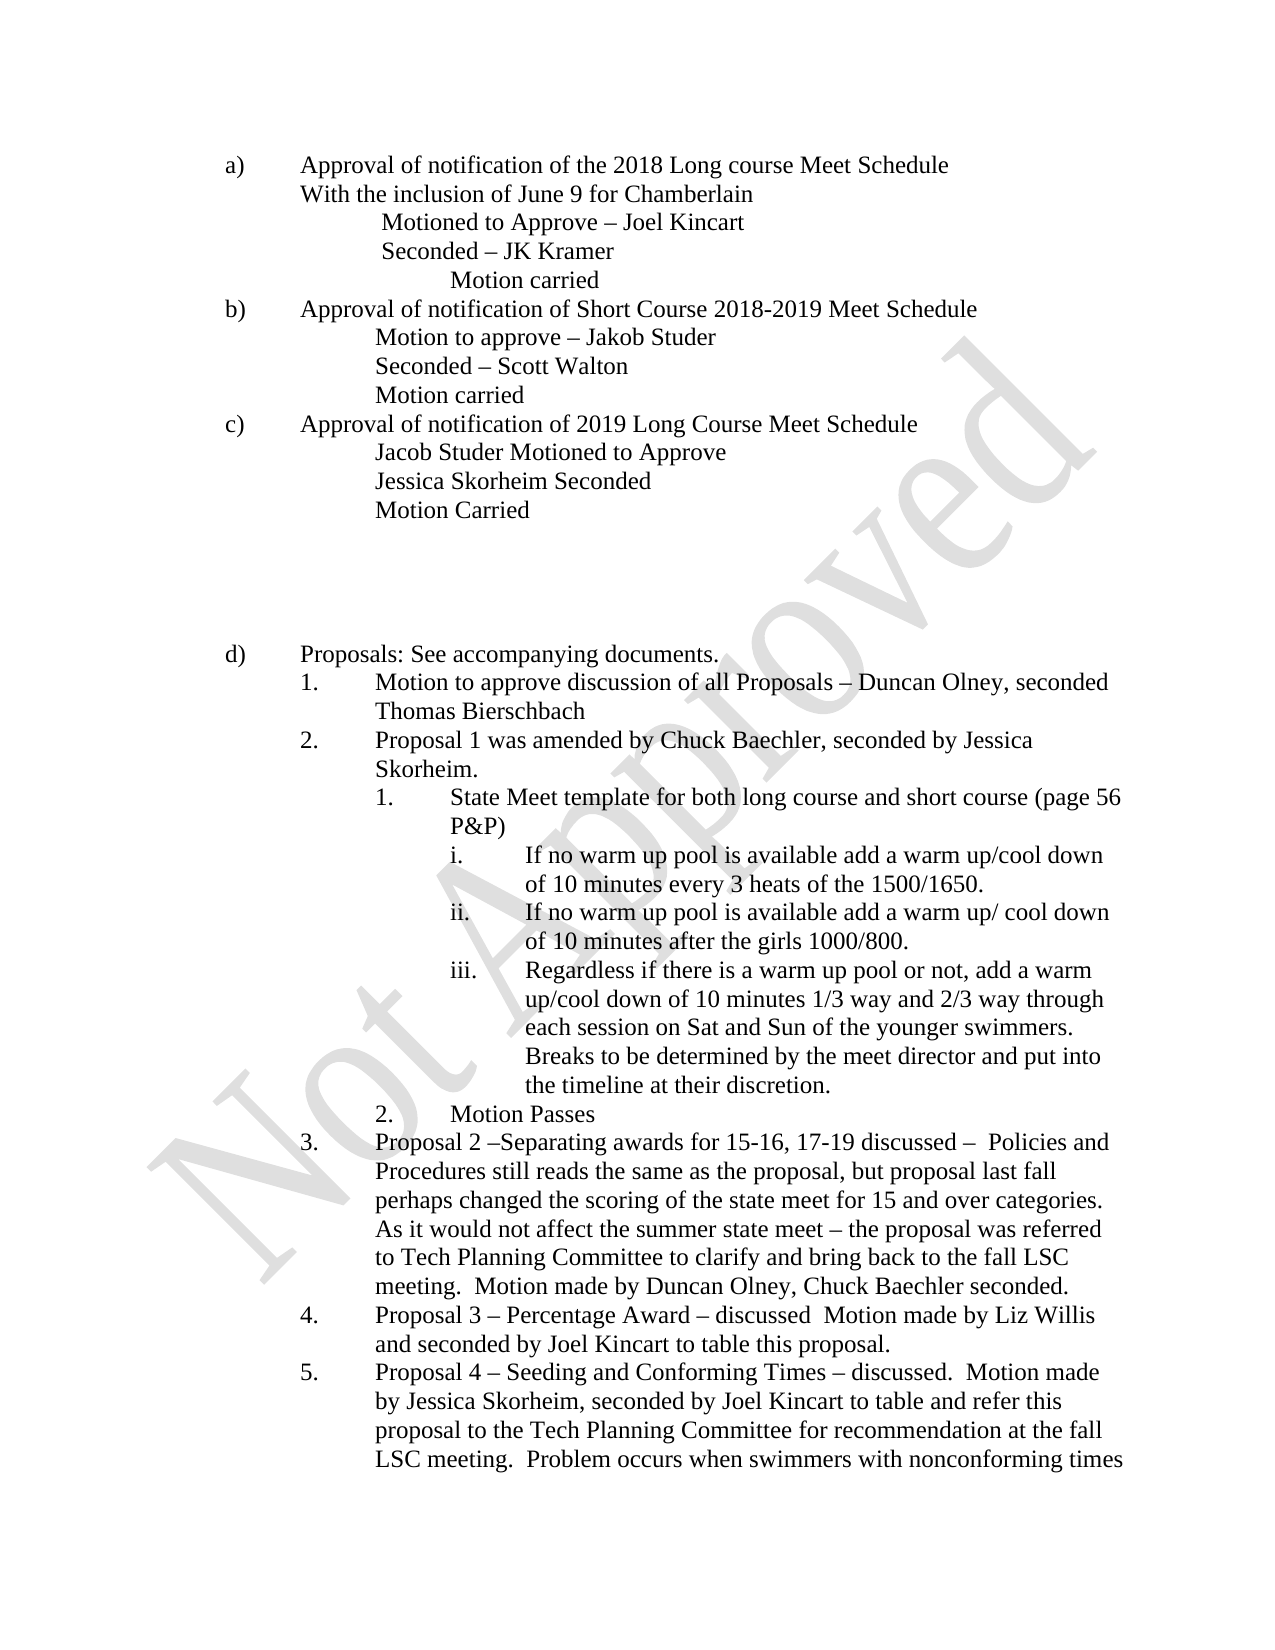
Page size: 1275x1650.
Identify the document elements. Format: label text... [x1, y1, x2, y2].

text Motion to approve – Jakob Studer [300, 322, 1125, 351]
text Jessica Skorheim Seconded [375, 466, 1125, 495]
list Proposals: See accompanying documents. [225, 639, 1125, 667]
text Seconded – Scott Walton [300, 351, 1125, 380]
text Motion Carried [375, 495, 1125, 524]
list Regardless if there is a warm up pool or not, add a warm up/cool down of 10 minutes 1/3 way and 2/3 way through each session on Sat and Sun of the younger swimmers. Breaks to be determined by the meet director and put into the timeline at their discretion. [450, 955, 1125, 1099]
list Proposal 1 was amended by Chuck Baechler, seconded by Jessica Skorheim. [300, 725, 1125, 782]
list Approval of notification of Short Course 2018-2019 Meet Schedule [225, 294, 1125, 322]
list Motion to approve discussion of all Proposals – Duncan Olney, seconded Thomas Bierschbach [300, 667, 1125, 725]
text Motion carried [450, 265, 1125, 294]
text With the inclusion of June 9 for Chamberlain [300, 179, 1125, 207]
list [300, 1357, 1125, 1472]
text Seconded – JK Kramer [375, 236, 1125, 265]
list Approval of notification of the 2018 Long course Meet Schedule [225, 150, 1125, 179]
text Jacob Studer Motioned to Approve [375, 437, 1125, 466]
list State Meet template for both long course and short course (page 56 P&P) [375, 782, 1125, 840]
text Motion carried [300, 380, 1125, 409]
list Proposal 2 –Separating awards for 15-16, 17-19 discussed – Policies and Procedures still reads the same as the proposal, but proposal last fall perhaps changed the scoring of the state meet for 15 and over categories. As it would not affect the summer state meet – the proposal was referred to Tech Planning Committee to clarify and bring back to the fall LSC meeting. Motion made by Duncan Olney, Chuck Baechler seconded. [300, 1127, 1125, 1300]
list Approval of notification of 2019 Long Course Meet Schedule [225, 409, 1125, 437]
list Proposal 3 – Percentage Award – discussed Motion made by Liz Willis and seconded by Joel Kincart to table this proposal. [300, 1300, 1125, 1357]
list Motion Passes [375, 1099, 1125, 1127]
text Motioned to Approve – Joel Kincart [375, 207, 1125, 236]
list If no warm up pool is available add a warm up/cool down of 10 minutes every 3 heats of the 1500/1650. [450, 840, 1125, 897]
list If no warm up pool is available add a warm up/ cool down of 10 minutes after the girls 1000/800. [450, 897, 1125, 955]
